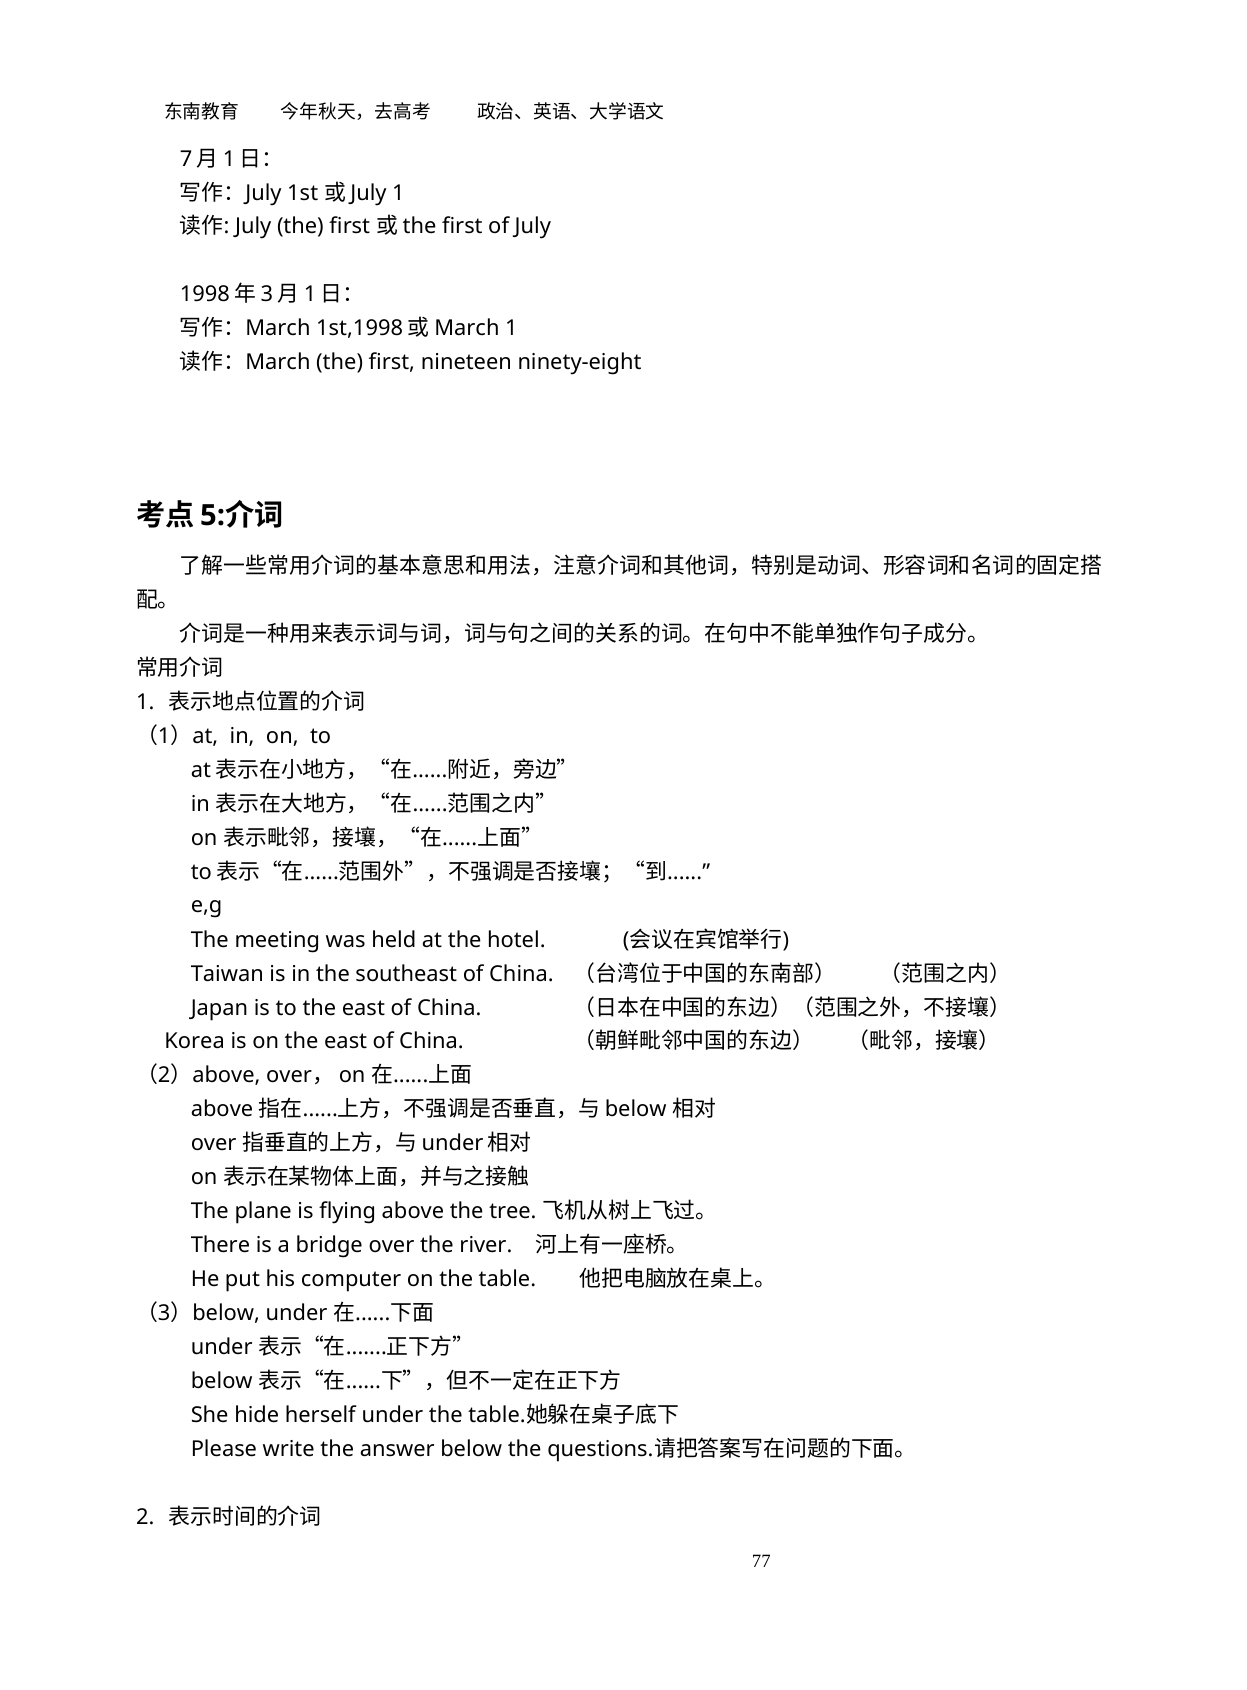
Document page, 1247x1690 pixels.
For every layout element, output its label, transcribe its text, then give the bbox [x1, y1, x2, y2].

list above, over， on 在......上面 [136, 1056, 1104, 1090]
text at表示在小地方，“在......附近，旁边” [179, 751, 1104, 785]
text on 表示在某物体上面，并与之接触 [147, 1158, 1104, 1192]
text under 表示“在.......正下方” [136, 1328, 1104, 1362]
text She hide herself under the table.她躲在桌子底下 [136, 1396, 1104, 1430]
text The meeting was held at the hotel. (会议在宾馆举行) [147, 921, 1104, 954]
text 了解一些常用介词的基本意思和用法，注意介词和其他词，特别是动词、形容词和名词的固定搭配。 [136, 547, 1104, 615]
text 读作: July (the) first 或 the first of July [136, 207, 1104, 241]
text on 表示毗邻，接壤，“在......上面” [136, 819, 1104, 853]
text below 表示“在......下”，但不一定在正下方 [147, 1362, 1104, 1396]
text 介词是一种用来表示词与词，词与句之间的关系的词。在句中不能单独作句子成分。 [136, 615, 1104, 649]
text 7月1日： [136, 139, 1104, 173]
text 读作：March (the) first, nineteen ninety-eight [136, 343, 1104, 377]
list 表示时间的介词 [136, 1498, 1104, 1532]
text 常用介词 [136, 649, 1104, 683]
text 写作：March 1st,1998或 March 1 [136, 309, 1104, 343]
list below, under 在......下面 [136, 1294, 1104, 1328]
text 1998年3月1日： [136, 275, 1104, 309]
text in 表示在大地方，“在......范围之内” [147, 785, 1104, 819]
text e,g [136, 887, 1104, 921]
text The plane is flying above the tree. 飞机从树上飞过。 [136, 1192, 1104, 1226]
text Please write the answer below the questions.请把答案写在问题的下面。 [147, 1430, 1104, 1464]
text Taiwan is in the southeast of China. （台湾位于中国的东南部） （范围之内） [136, 954, 1104, 988]
text 写作：July 1st 或July 1 [136, 173, 1104, 207]
text Japan is to the east of China. （日本在中国的东边）（范围之外，不接壤） [136, 988, 1104, 1022]
text above 指在......上方，不强调是否垂直，与below 相对 [136, 1090, 1104, 1124]
text There is a bridge over the river. 河上有一座桥。 [147, 1226, 1104, 1260]
text over 指垂直的上方，与under相对 [147, 1124, 1104, 1158]
text Korea is on the east of China. （朝鲜毗邻中国的东边） （毗邻，接壤） [136, 1022, 1104, 1056]
text He put his computer on the table. 他把电脑放在桌上。 [147, 1260, 1104, 1294]
list 表示地点位置的介词 [136, 683, 1104, 717]
text （1）at, in, on, to [136, 717, 1104, 751]
text to表示“在......范围外”，不强调是否接壤；“到......” [179, 853, 1104, 887]
text 考点5:介词 [136, 479, 1104, 547]
